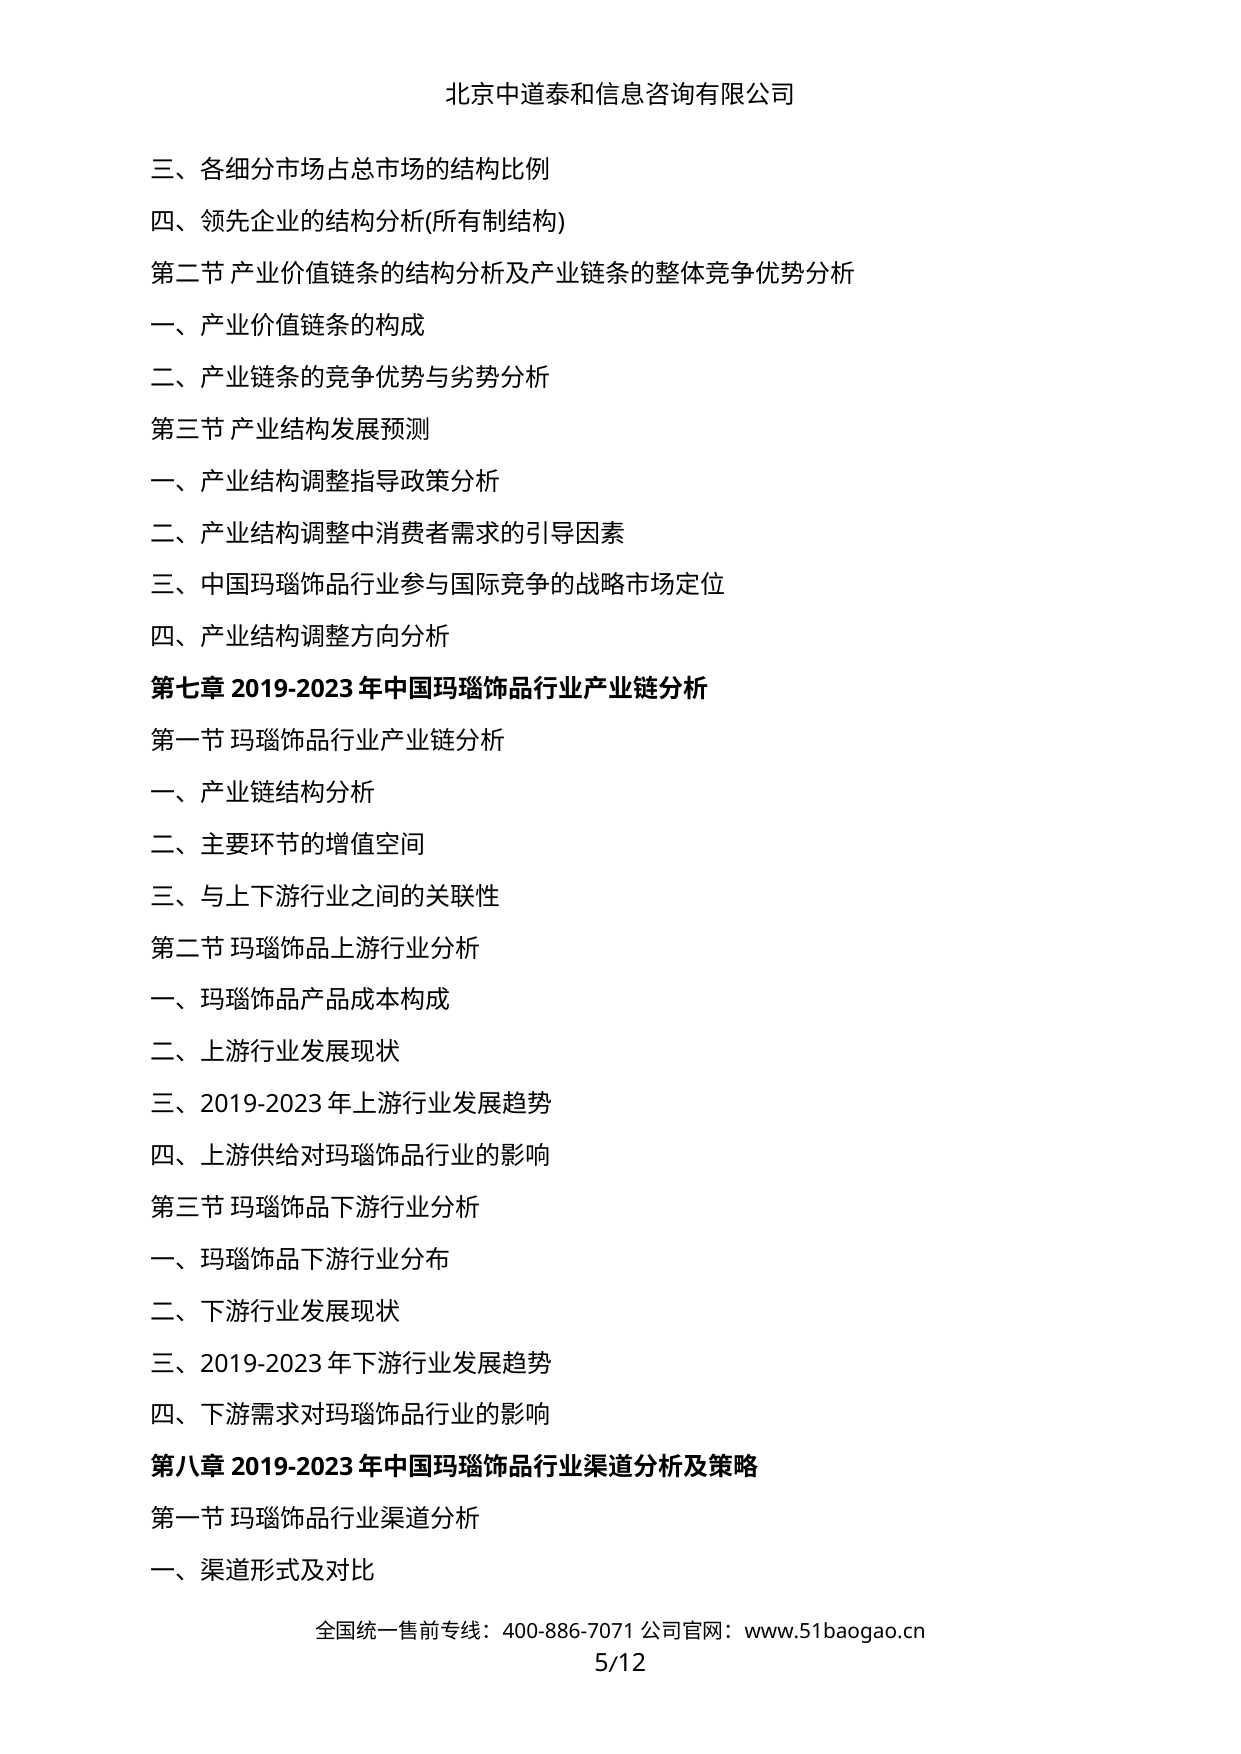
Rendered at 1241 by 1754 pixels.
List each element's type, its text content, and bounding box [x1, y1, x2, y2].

text 第三节 玛瑙饰品下游行业分析 [150, 1187, 1090, 1224]
text 一、产业结构调整指导政策分析 [150, 461, 1090, 497]
text 四、上游供给对玛瑙饰品行业的影响 [150, 1136, 1090, 1172]
text 第二节 产业价值链条的结构分析及产业链条的整体竞争优势分析 [150, 254, 1090, 290]
text 二、上游行业发展现状 [150, 1032, 1090, 1068]
text 一、产业价值链条的构成 [150, 306, 1090, 342]
text 第七章 2019-2023年中国玛瑙饰品行业产业链分析 [150, 669, 1090, 705]
text 第一节 玛瑙饰品行业产业链分析 [150, 721, 1090, 757]
text 第八章 2019-2023年中国玛瑙饰品行业渠道分析及策略 [150, 1447, 1090, 1483]
text 二、下游行业发展现状 [150, 1291, 1090, 1327]
text 二、产业结构调整中消费者需求的引导因素 [150, 513, 1090, 549]
text 三、与上下游行业之间的关联性 [150, 876, 1090, 912]
text 三、2019-2023年上游行业发展趋势 [150, 1084, 1090, 1120]
text 第三节 产业结构发展预测 [150, 409, 1090, 446]
text 四、产业结构调整方向分析 [150, 617, 1090, 653]
text 四、下游需求对玛瑙饰品行业的影响 [150, 1395, 1090, 1431]
text 第一节 玛瑙饰品行业渠道分析 [150, 1499, 1090, 1535]
text 一、产业链结构分析 [150, 772, 1090, 809]
text 三、2019-2023年下游行业发展趋势 [150, 1343, 1090, 1379]
text 三、中国玛瑙饰品行业参与国际竞争的战略市场定位 [150, 565, 1090, 601]
text 二、产业链条的竞争优势与劣势分析 [150, 357, 1090, 394]
text 四、领先企业的结构分析(所有制结构) [150, 202, 1090, 238]
text 一、玛瑙饰品产品成本构成 [150, 980, 1090, 1016]
text 一、渠道形式及对比 [150, 1551, 1090, 1587]
text 三、各细分市场占总市场的结构比例 [150, 150, 1090, 186]
text 第二节 玛瑙饰品上游行业分析 [150, 928, 1090, 964]
text 二、主要环节的增值空间 [150, 824, 1090, 861]
text 一、玛瑙饰品下游行业分布 [150, 1239, 1090, 1276]
